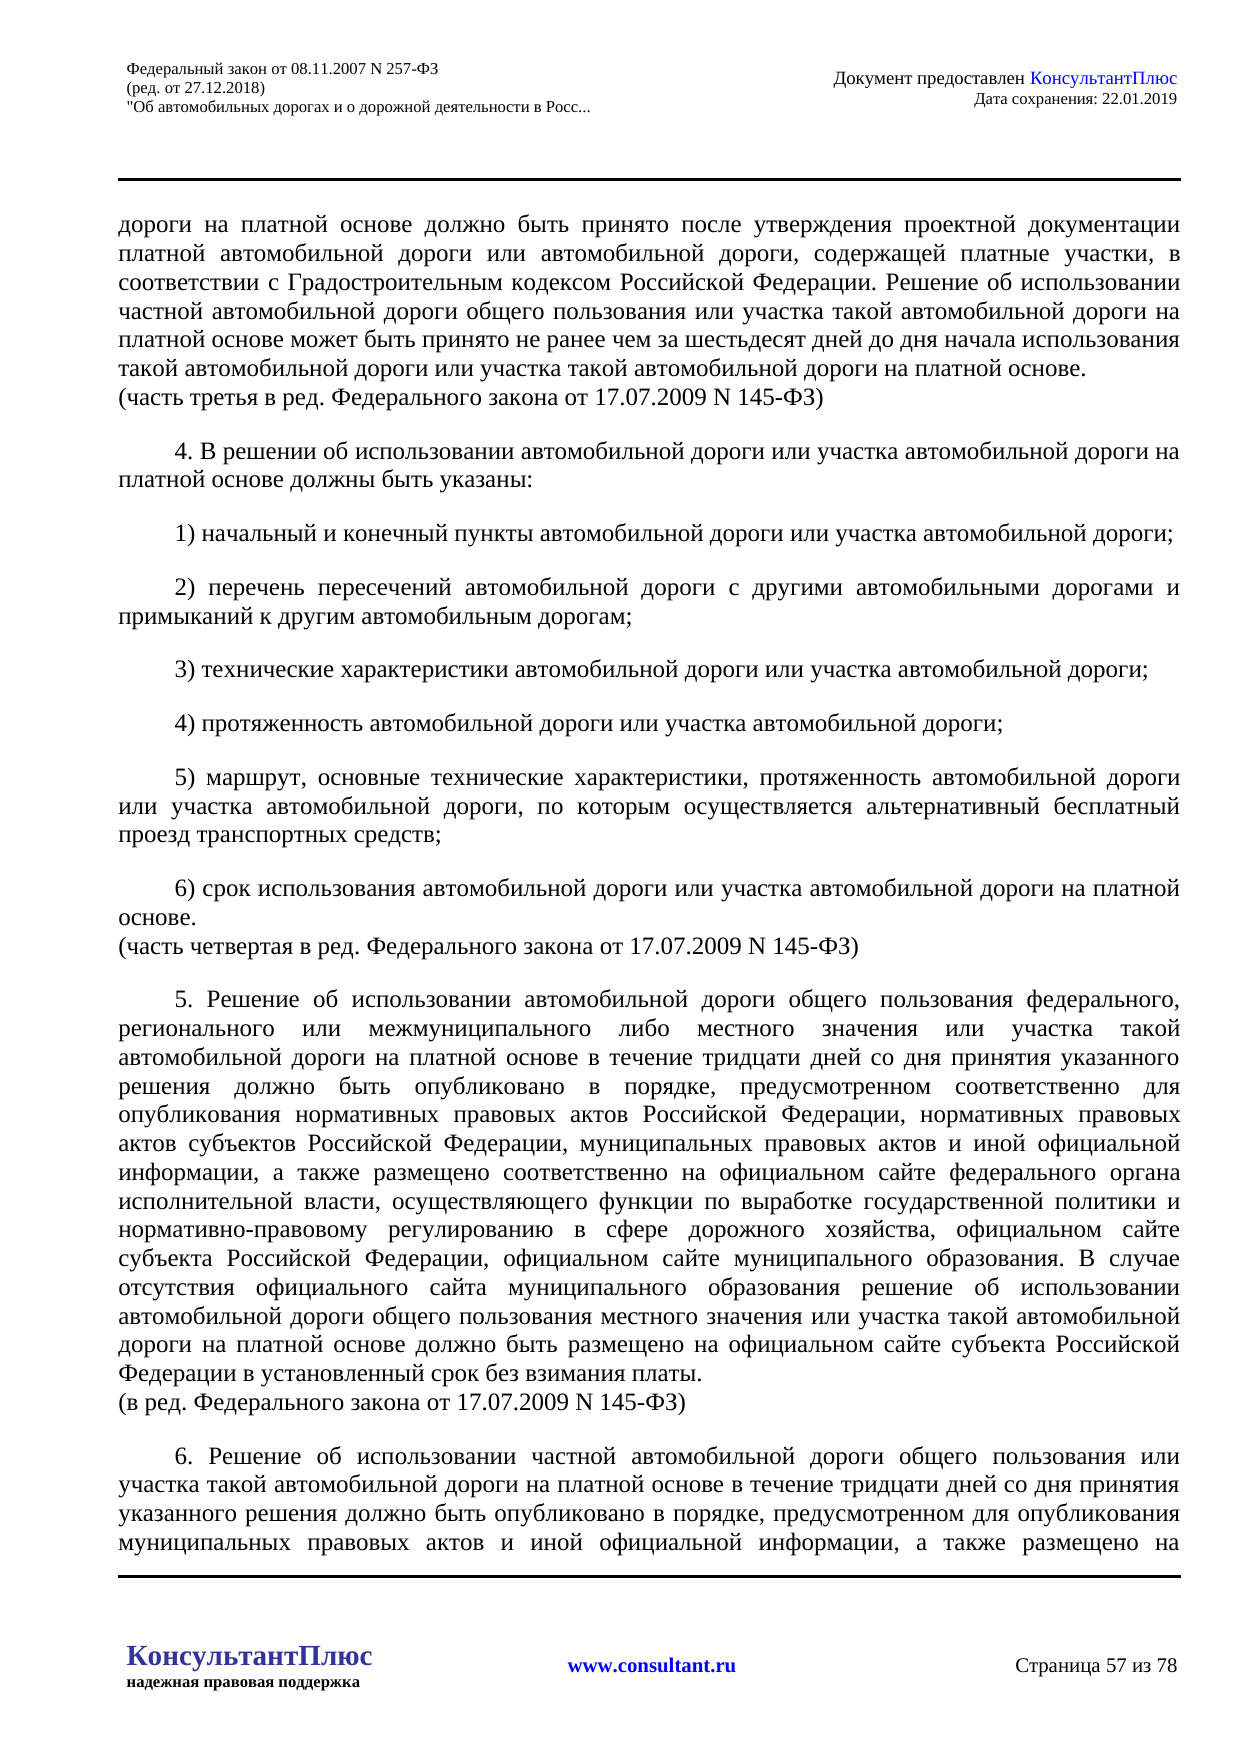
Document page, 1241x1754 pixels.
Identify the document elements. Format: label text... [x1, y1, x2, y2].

text 6) срок использования автомобильной дороги или участка автомобильной дороги на платной основе. [118, 873, 1181, 931]
text (в ред. Федерального закона от 17.07.2009 N 145-ФЗ) [118, 1387, 1181, 1416]
text (часть третья в ред. Федерального закона от 17.07.2009 N 145-ФЗ) [118, 382, 1181, 411]
text 5) маршрут, основные технические характеристики, протяженность автомобильной дороги или участка автомобильной дороги, по которым осуществляется альтернативный бесплатный проезд транспортных средств; [118, 762, 1181, 848]
text 1) начальный и конечный пункты автомобильной дороги или участка автомобильной дороги; [118, 518, 1181, 547]
text 4) протяженность автомобильной дороги или участка автомобильной дороги; [118, 708, 1181, 737]
text (часть четвертая в ред. Федерального закона от 17.07.2009 N 145-ФЗ) [118, 931, 1181, 959]
text 3) технические характеристики автомобильной дороги или участка автомобильной дороги; [118, 654, 1181, 683]
text 4. В решении об использовании автомобильной дороги или участка автомобильной дороги на платной основе должны быть указаны: [118, 436, 1181, 493]
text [118, 1441, 1181, 1556]
text 5. Решение об использовании автомобильной дороги общего пользования федерального, регионального или межмуниципального либо местного значения или участка такой автомобильной дороги на платной основе в течение тридцати дней со дня принятия указанного решения должно быть опубликовано в порядке, предусмотренном соответственно для опубликования нормативных правовых актов Российской Федерации, нормативных правовых актов субъектов Российской Федерации, муниципальных правовых актов и иной официальной информации, а также размещено соответственно на официальном сайте федерального органа исполнительной власти, осуществляющего функции по выработке государственной политики и нормативно-правовому регулированию в сфере дорожного хозяйства, официальном сайте субъекта Российской Федерации, официальном сайте муниципального образования. В случае отсутствия официального сайта муниципального образования решение об использовании автомобильной дороги общего пользования местного значения или участка такой автомобильной дороги на платной основе должно быть размещено на официальном сайте субъекта Российской Федерации в установленный срок без взимания платы. [118, 984, 1181, 1387]
text 2) перечень пересечений автомобильной дороги с другими автомобильными дорогами и примыканий к другим автомобильным дорогам; [118, 572, 1181, 629]
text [118, 209, 1181, 382]
